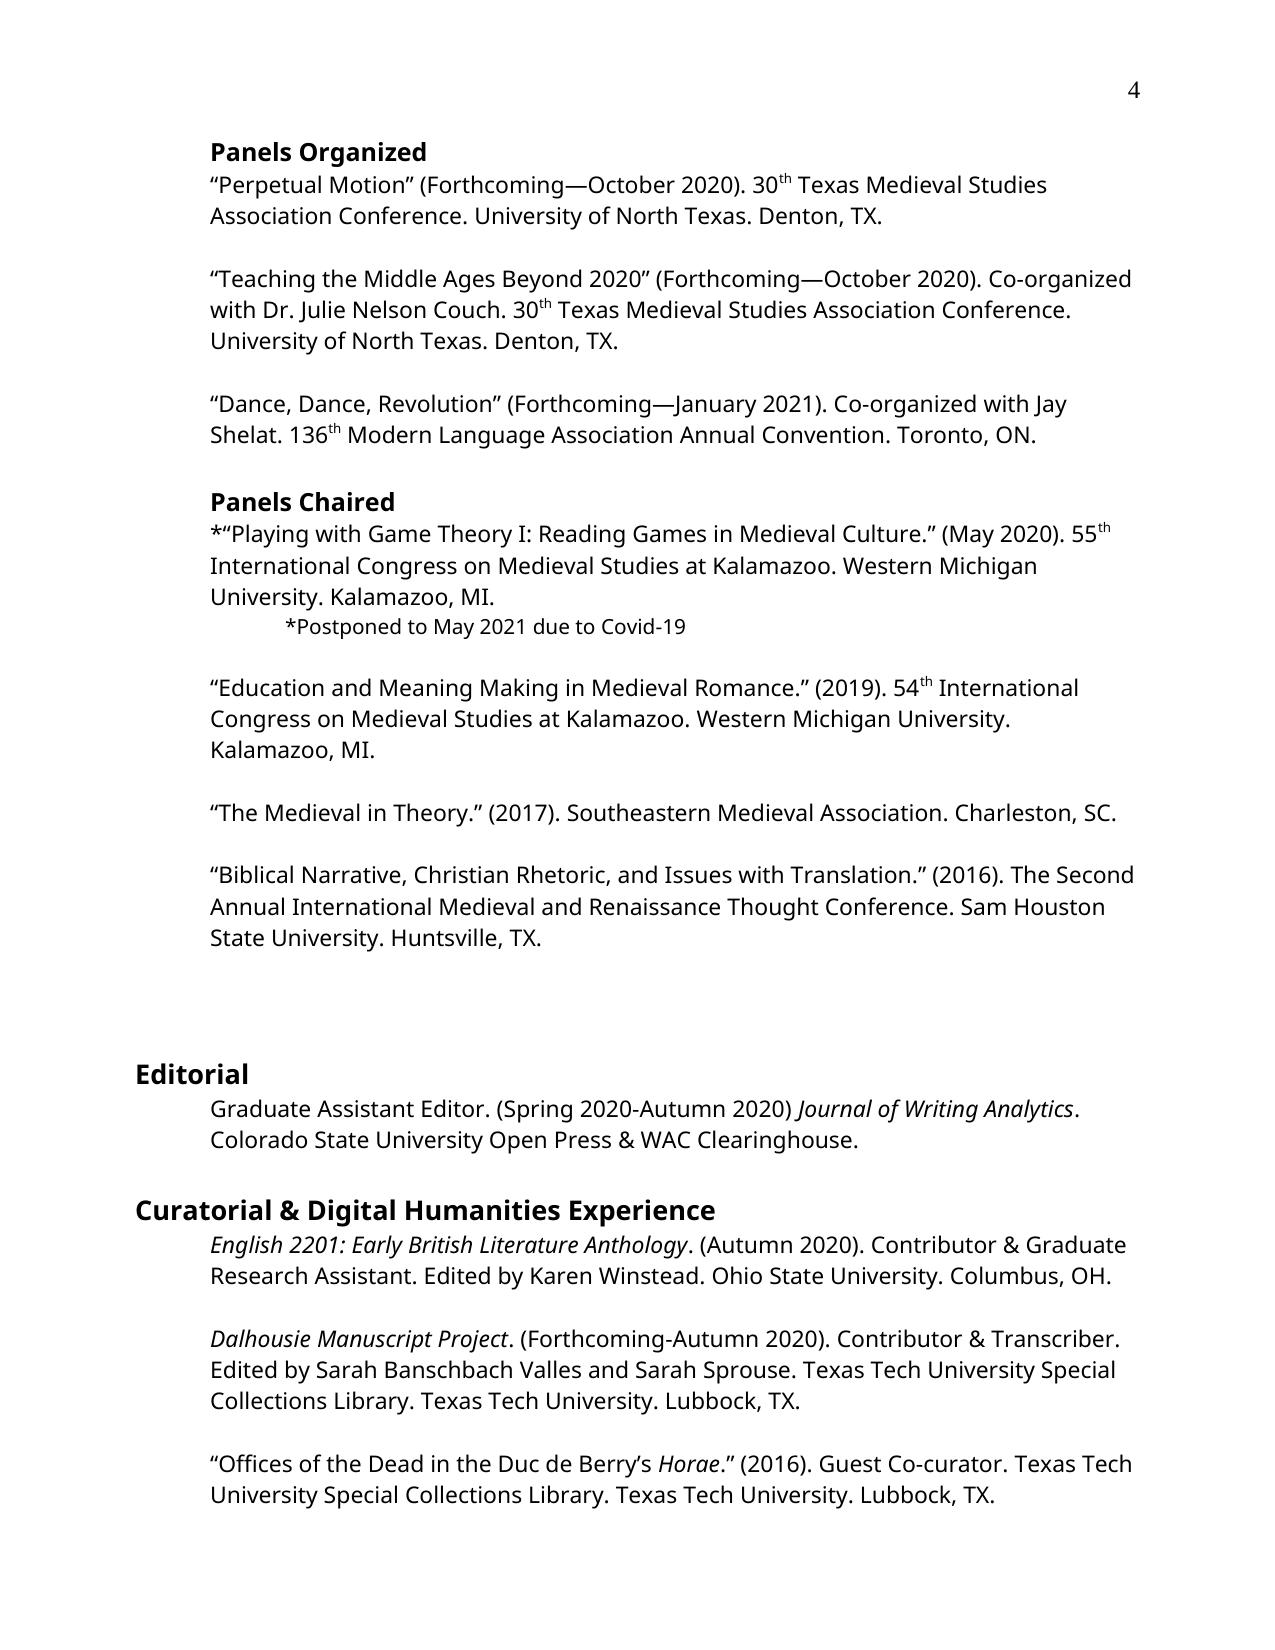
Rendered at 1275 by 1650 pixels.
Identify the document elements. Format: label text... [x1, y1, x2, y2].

text “Dance, Dance, Revolution” (Forthcoming—January 2021). Co-organized with Jay Shelat. 136th Modern Language Association Annual Convention. Toronto, ON. [210, 388, 1140, 450]
text English 2201: Early British Literature Anthology. (Autumn 2020). Contributor & Graduate Research Assistant. Edited by Karen Winstead. Ohio State University. Columbus, OH. [210, 1229, 1140, 1291]
text *“Playing with Game Theory I: Reading Games in Medieval Culture.” (May 2020). 55th International Congress on Medieval Studies at Kalamazoo. Western Michigan University. Kalamazoo, MI. [210, 518, 1140, 612]
text *Postponed to May 2021 due to Covid-19 [210, 612, 1140, 641]
text “Biblical Narrative, Christian Rhetoric, and Issues with Translation.” (2016). The Second Annual International Medieval and Renaissance Thought Conference. Sam Houston State University. Huntsville, TX. [210, 859, 1140, 953]
text Editorial [135, 1056, 1140, 1092]
text Graduate Assistant Editor. (Spring 2020-Autumn 2020) Journal of Writing Analytics. Colorado State University Open Press & WAC Clearinghouse. [210, 1092, 1140, 1155]
text “Offices of the Dead in the Duc de Berry’s Horae.” (2016). Guest Co-curator. Texas Tech University Special Collections Library. Texas Tech University. Lubbock, TX. [210, 1447, 1140, 1510]
text “Teaching the Middle Ages Beyond 2020” (Forthcoming—October 2020). Co-organized with Dr. Julie Nelson Couch. 30th Texas Medieval Studies Association Conference. University of North Texas. Denton, TX. [210, 263, 1140, 357]
text “Perpetual Motion” (Forthcoming—October 2020). 30th Texas Medieval Studies Association Conference. University of North Texas. Denton, TX. [210, 169, 1140, 232]
text “The Medieval in Theory.” (2017). Southeastern Medieval Association. Charleston, SC. [210, 797, 1140, 828]
text Panels Chaired [135, 484, 1140, 518]
text Curatorial & Digital Humanities Experience [135, 1192, 1140, 1229]
text Dalhousie Manuscript Project. (Forthcoming-Autumn 2020). Contributor & Transcriber. Edited by Sarah Banschbach Valles and Sarah Sprouse. Texas Tech University Special Collections Library. Texas Tech University. Lubbock, TX. [210, 1322, 1140, 1416]
text Panels Organized [135, 135, 1140, 169]
text “Education and Meaning Making in Medieval Romance.” (2019). 54th International Congress on Medieval Studies at Kalamazoo. Western Michigan University. Kalamazoo, MI. [210, 672, 1140, 766]
